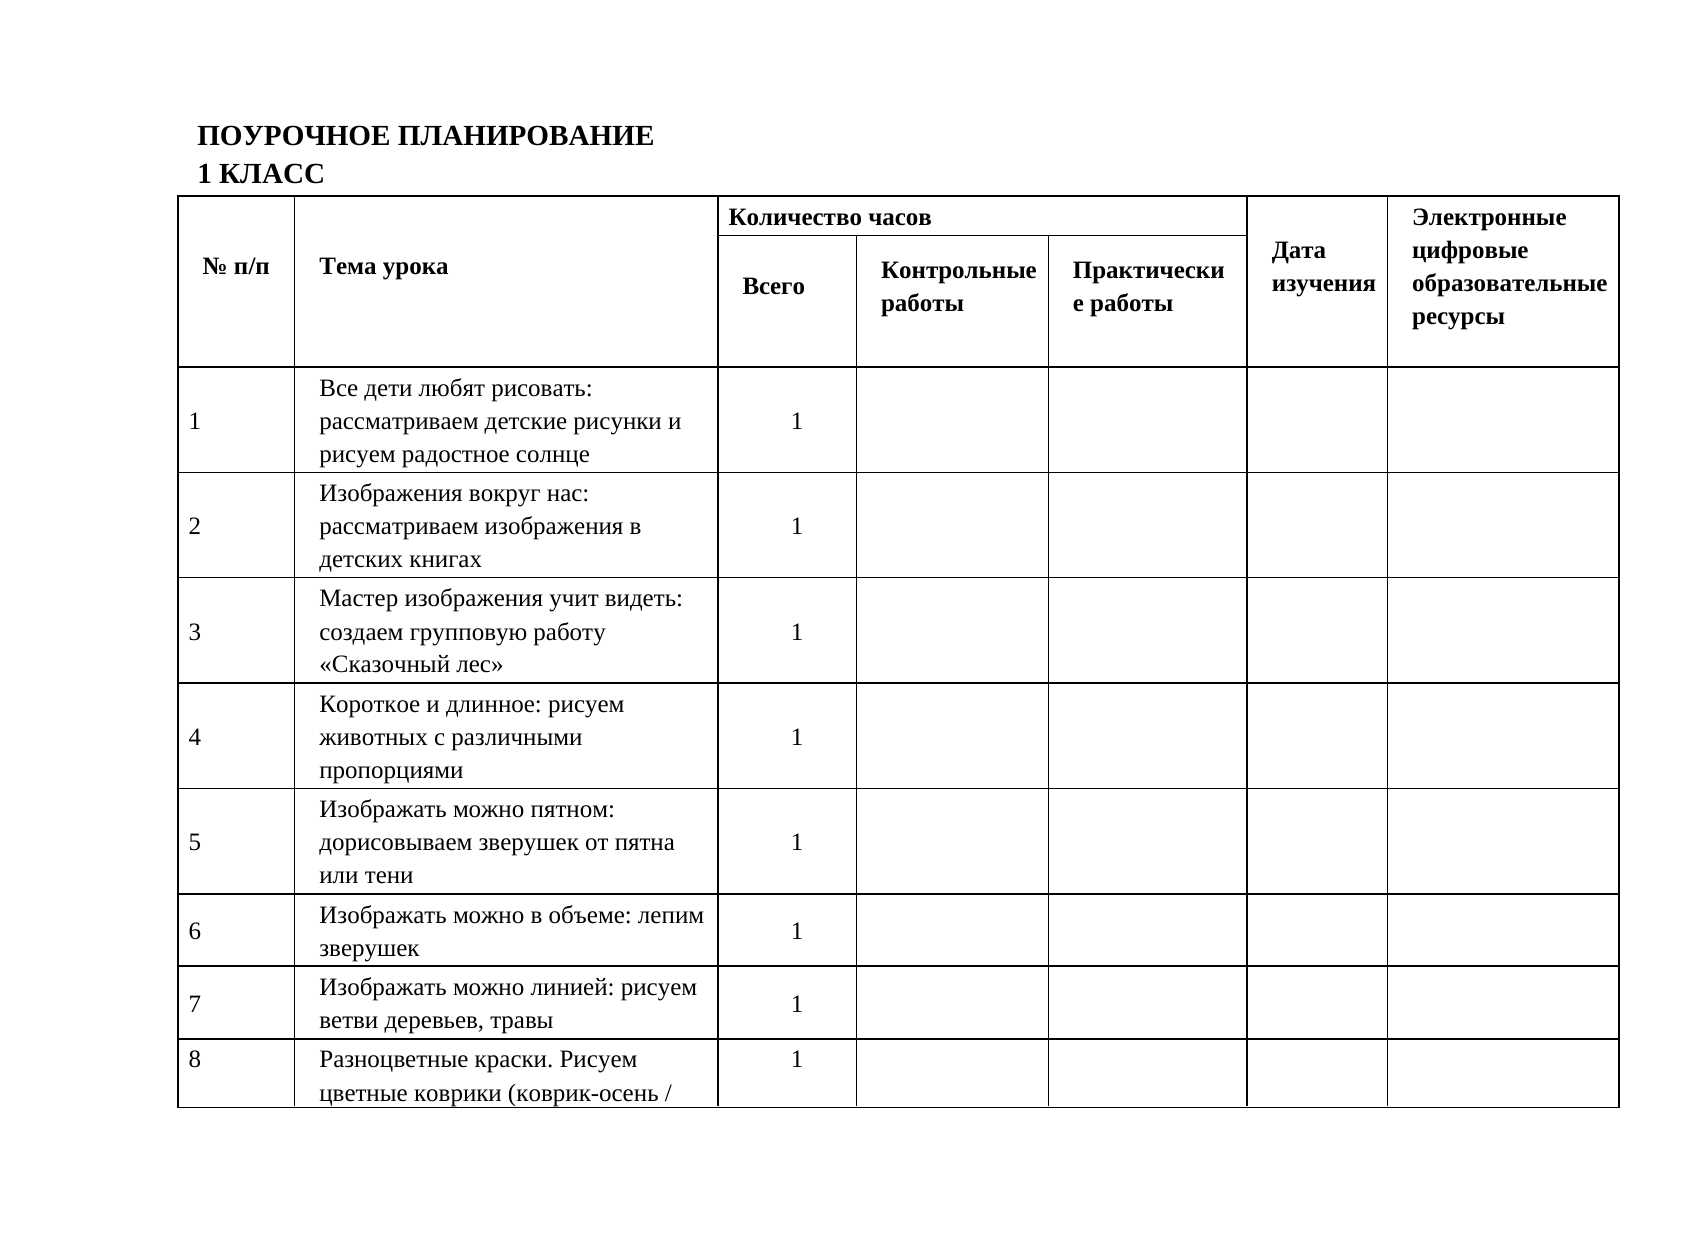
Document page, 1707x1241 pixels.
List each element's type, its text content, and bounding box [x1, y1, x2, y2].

table_cell 3 [179, 578, 294, 682]
table_cell [1388, 473, 1618, 577]
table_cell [295, 1040, 717, 1106]
table_cell [1049, 895, 1246, 965]
table_cell 7 [179, 967, 294, 1038]
table_cell [1248, 789, 1387, 893]
table_cell [1388, 895, 1618, 965]
table_cell [857, 368, 1048, 471]
table_cell 5 [179, 789, 294, 893]
table_cell [1049, 368, 1246, 471]
table_cell [1388, 967, 1618, 1038]
table_cell [857, 578, 1048, 682]
table_cell [1049, 578, 1246, 682]
table_cell Контрольные работы [857, 236, 1048, 366]
table_cell [1388, 578, 1618, 682]
table_cell Изображать можно в объеме: лепим зверушек [295, 895, 717, 965]
table_cell [1248, 578, 1387, 682]
table_cell [1049, 684, 1246, 788]
table_header Тема урока [295, 197, 717, 366]
text ПОУРОЧНОЕ ПЛАНИРОВАНИЕ [190, 118, 1618, 152]
table_cell [1248, 684, 1387, 788]
table_header Дата изучения [1248, 197, 1387, 366]
table_cell 1 [719, 368, 856, 471]
table_cell 8 [179, 1040, 294, 1106]
table_cell Мастер изображения учит видеть: создаем групповую работу «Сказочный лес» [295, 578, 717, 682]
table_cell [857, 473, 1048, 577]
table_cell [857, 1040, 1048, 1106]
table_cell 4 [179, 684, 294, 788]
text 1 КЛАСС [190, 157, 1618, 190]
table_cell [1388, 1040, 1618, 1106]
table_cell 1 [719, 578, 856, 682]
table_cell Изображать можно пятном: дорисовываем зверушек от пятна или тени [295, 789, 717, 893]
table_cell 2 [179, 473, 294, 577]
table_cell [1248, 967, 1387, 1038]
table_cell Все дети любят рисовать: рассматриваем детские рисунки и рисуем радостное солнце [295, 368, 717, 471]
table_cell [857, 684, 1048, 788]
table_cell Всего [719, 236, 856, 366]
table_cell [857, 789, 1048, 893]
table_cell [1049, 967, 1246, 1038]
table_cell Короткое и длинное: рисуем животных с различными пропорциями [295, 684, 717, 788]
table_cell [1388, 368, 1618, 471]
table_cell [1049, 1040, 1246, 1106]
table_cell [1388, 684, 1618, 788]
table_cell [857, 895, 1048, 965]
table_cell [1248, 1040, 1387, 1106]
table_cell Изображения вокруг нас: рассматриваем изображения в детских книгах [295, 473, 717, 577]
table_cell 1 [719, 967, 856, 1038]
table_cell [1388, 789, 1618, 893]
table_header Электронные цифровые образовательные ресурсы [1388, 197, 1618, 366]
table_cell [1248, 368, 1387, 471]
table_cell 1 [719, 789, 856, 893]
table_header № п/п [179, 197, 294, 366]
table_cell [1049, 473, 1246, 577]
table_cell 1 [719, 895, 856, 965]
table_cell Изображать можно линией: рисуем ветви деревьев, травы [295, 967, 717, 1038]
table_cell Практические работы [1049, 236, 1246, 366]
table_header Количество часов [719, 197, 1246, 234]
table_cell [1049, 789, 1246, 893]
table_cell 6 [179, 895, 294, 965]
table_cell [1248, 473, 1387, 577]
table_cell [1248, 895, 1387, 965]
table_cell 1 [719, 684, 856, 788]
table_cell 1 [719, 1040, 856, 1106]
table_cell 1 [719, 473, 856, 577]
table_cell [857, 967, 1048, 1038]
table_cell 1 [179, 368, 294, 471]
